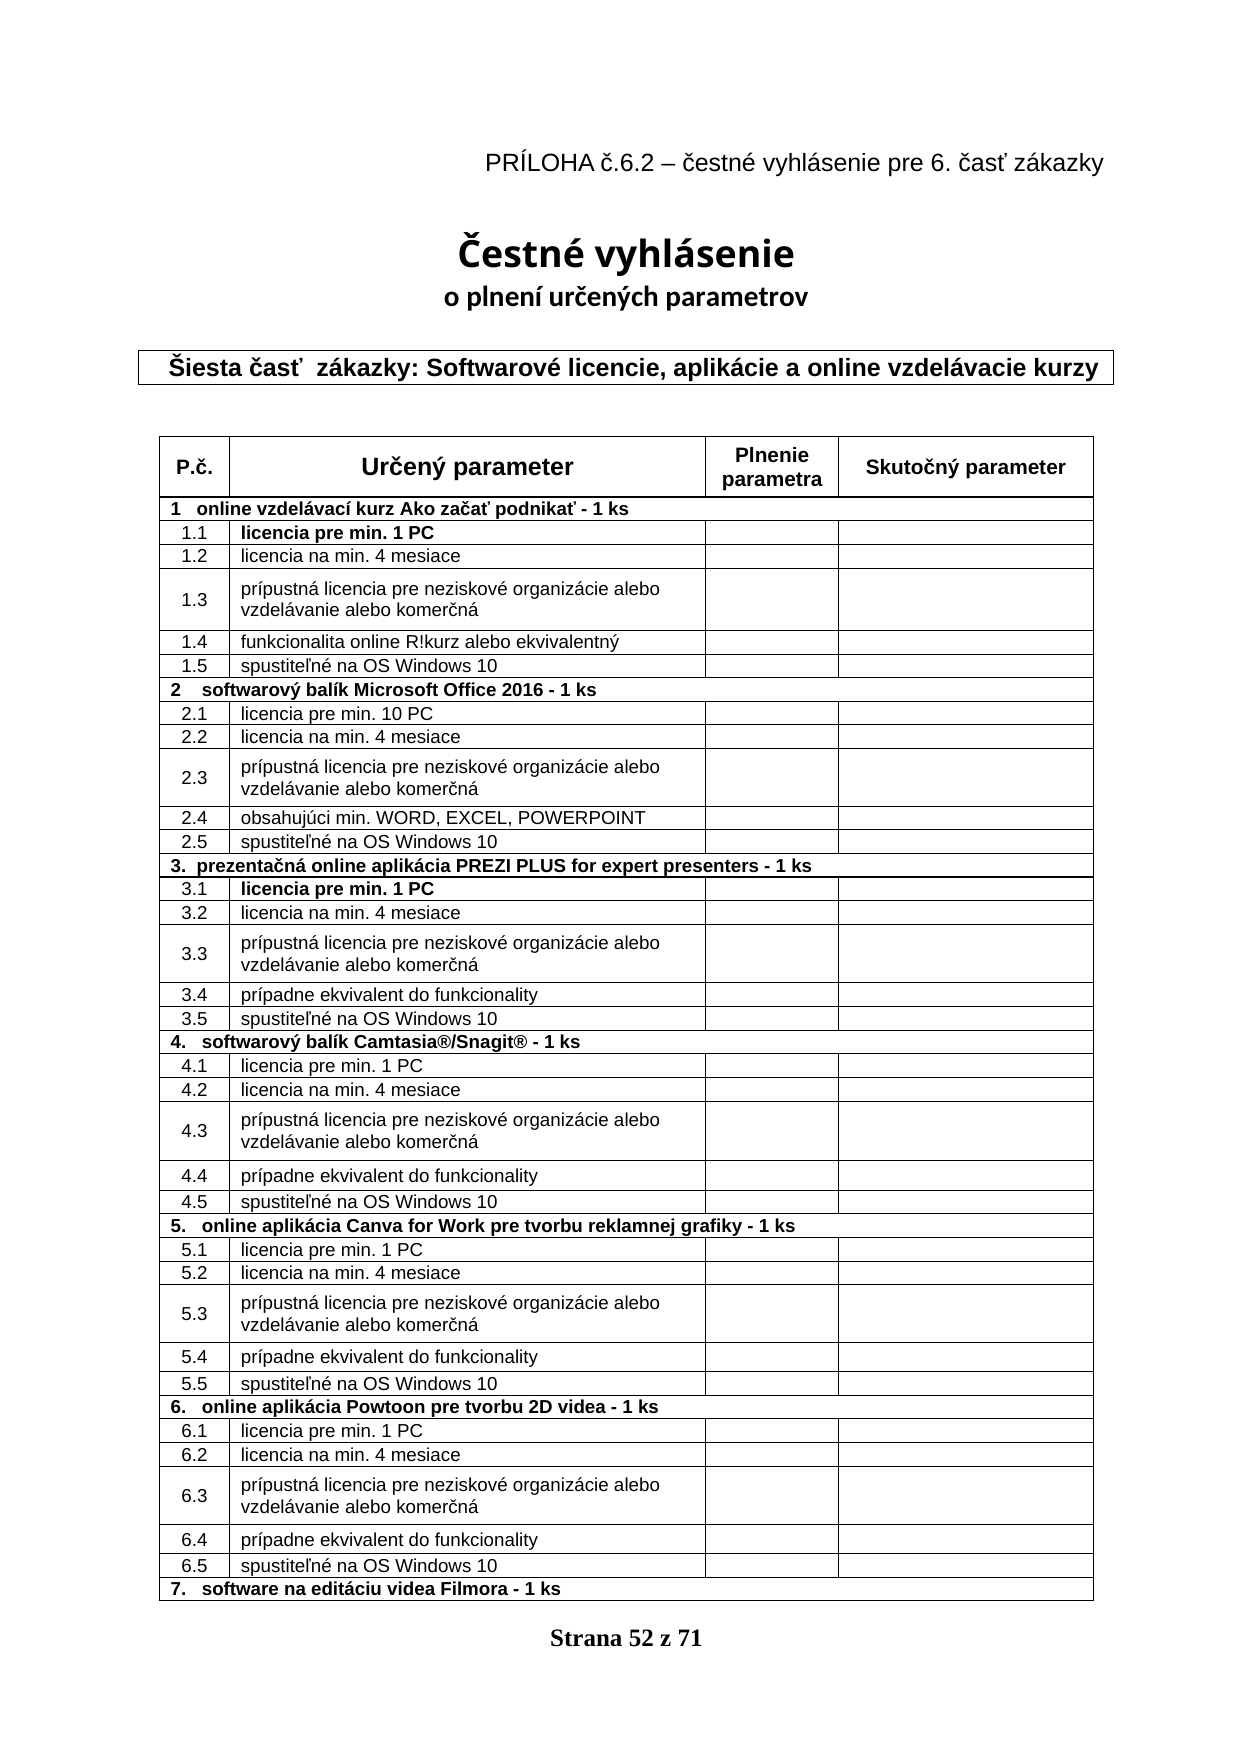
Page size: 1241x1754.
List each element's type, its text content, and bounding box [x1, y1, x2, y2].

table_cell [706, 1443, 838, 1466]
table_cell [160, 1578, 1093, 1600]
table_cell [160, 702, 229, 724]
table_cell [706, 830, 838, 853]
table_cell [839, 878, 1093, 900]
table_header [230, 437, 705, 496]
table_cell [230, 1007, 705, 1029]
text Čestné vyhlásenie [148, 227, 1104, 278]
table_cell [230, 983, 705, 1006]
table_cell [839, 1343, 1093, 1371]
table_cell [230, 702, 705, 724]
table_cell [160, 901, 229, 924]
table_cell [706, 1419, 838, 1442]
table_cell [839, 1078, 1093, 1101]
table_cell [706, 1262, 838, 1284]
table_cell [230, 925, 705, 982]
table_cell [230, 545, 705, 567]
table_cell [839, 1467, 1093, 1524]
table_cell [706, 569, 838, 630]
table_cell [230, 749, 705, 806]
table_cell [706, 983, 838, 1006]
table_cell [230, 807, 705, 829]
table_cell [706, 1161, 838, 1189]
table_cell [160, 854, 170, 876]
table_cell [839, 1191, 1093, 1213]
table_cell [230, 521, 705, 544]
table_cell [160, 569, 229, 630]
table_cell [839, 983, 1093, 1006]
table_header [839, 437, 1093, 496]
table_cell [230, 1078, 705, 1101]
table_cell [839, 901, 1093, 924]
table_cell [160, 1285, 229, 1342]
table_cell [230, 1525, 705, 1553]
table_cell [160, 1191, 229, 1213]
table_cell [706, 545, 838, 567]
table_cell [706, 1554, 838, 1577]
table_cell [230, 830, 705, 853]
subtitle PRÍLOHA č.6.2 – čestné vyhlásenie pre 6. časť zákazky [148, 148, 1104, 176]
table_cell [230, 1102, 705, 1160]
text o plnení určených parametrov [148, 278, 1104, 314]
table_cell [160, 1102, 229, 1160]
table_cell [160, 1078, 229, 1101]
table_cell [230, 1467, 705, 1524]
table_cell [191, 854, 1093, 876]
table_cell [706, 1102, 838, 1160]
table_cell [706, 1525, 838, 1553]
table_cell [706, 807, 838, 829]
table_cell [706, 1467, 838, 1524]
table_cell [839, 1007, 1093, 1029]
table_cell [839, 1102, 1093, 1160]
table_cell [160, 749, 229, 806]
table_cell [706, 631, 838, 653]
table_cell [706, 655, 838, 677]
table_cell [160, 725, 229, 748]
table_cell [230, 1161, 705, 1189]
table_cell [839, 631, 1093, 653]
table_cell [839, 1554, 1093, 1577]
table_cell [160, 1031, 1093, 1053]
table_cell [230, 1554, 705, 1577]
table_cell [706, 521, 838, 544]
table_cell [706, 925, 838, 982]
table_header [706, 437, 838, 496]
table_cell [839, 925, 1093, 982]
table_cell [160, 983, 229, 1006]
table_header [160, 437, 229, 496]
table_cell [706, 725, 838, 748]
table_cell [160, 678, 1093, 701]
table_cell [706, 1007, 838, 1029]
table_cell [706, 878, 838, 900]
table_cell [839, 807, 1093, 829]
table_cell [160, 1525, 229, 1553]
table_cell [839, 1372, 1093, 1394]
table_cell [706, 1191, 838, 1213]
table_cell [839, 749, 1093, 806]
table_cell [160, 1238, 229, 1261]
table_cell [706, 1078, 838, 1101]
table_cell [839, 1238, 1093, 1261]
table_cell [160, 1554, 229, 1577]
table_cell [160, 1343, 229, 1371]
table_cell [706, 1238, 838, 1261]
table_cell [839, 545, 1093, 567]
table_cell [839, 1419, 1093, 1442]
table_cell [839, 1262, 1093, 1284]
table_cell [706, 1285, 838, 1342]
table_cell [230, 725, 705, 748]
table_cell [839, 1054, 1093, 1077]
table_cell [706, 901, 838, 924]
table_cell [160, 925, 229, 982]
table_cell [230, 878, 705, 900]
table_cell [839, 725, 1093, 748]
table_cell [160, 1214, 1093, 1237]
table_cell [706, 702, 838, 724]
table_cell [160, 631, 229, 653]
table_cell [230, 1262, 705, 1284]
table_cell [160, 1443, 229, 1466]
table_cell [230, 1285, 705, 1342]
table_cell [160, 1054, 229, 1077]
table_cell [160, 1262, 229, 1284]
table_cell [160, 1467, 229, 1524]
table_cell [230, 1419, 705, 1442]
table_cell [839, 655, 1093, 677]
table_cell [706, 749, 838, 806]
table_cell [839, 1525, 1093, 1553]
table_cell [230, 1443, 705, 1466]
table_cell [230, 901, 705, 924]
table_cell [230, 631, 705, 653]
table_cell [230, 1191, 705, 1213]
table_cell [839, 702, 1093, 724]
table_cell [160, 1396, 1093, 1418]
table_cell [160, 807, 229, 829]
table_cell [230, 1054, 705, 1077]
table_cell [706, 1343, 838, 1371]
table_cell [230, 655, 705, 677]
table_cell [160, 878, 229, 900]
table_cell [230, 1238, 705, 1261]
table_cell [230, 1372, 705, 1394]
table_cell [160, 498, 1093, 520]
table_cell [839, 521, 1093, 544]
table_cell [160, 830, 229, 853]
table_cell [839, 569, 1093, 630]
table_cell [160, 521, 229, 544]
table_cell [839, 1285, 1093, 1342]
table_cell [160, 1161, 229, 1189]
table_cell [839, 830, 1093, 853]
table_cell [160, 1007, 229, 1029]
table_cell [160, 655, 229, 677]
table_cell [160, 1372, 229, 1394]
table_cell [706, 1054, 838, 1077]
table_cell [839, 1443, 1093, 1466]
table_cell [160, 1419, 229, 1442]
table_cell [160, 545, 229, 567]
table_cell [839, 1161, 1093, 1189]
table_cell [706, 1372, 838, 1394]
text Šiesta časť zákazky: Softwarové licencie, aplikácie a online vzdelávacie kurzy [139, 351, 1113, 384]
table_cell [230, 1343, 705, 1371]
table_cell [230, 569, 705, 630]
